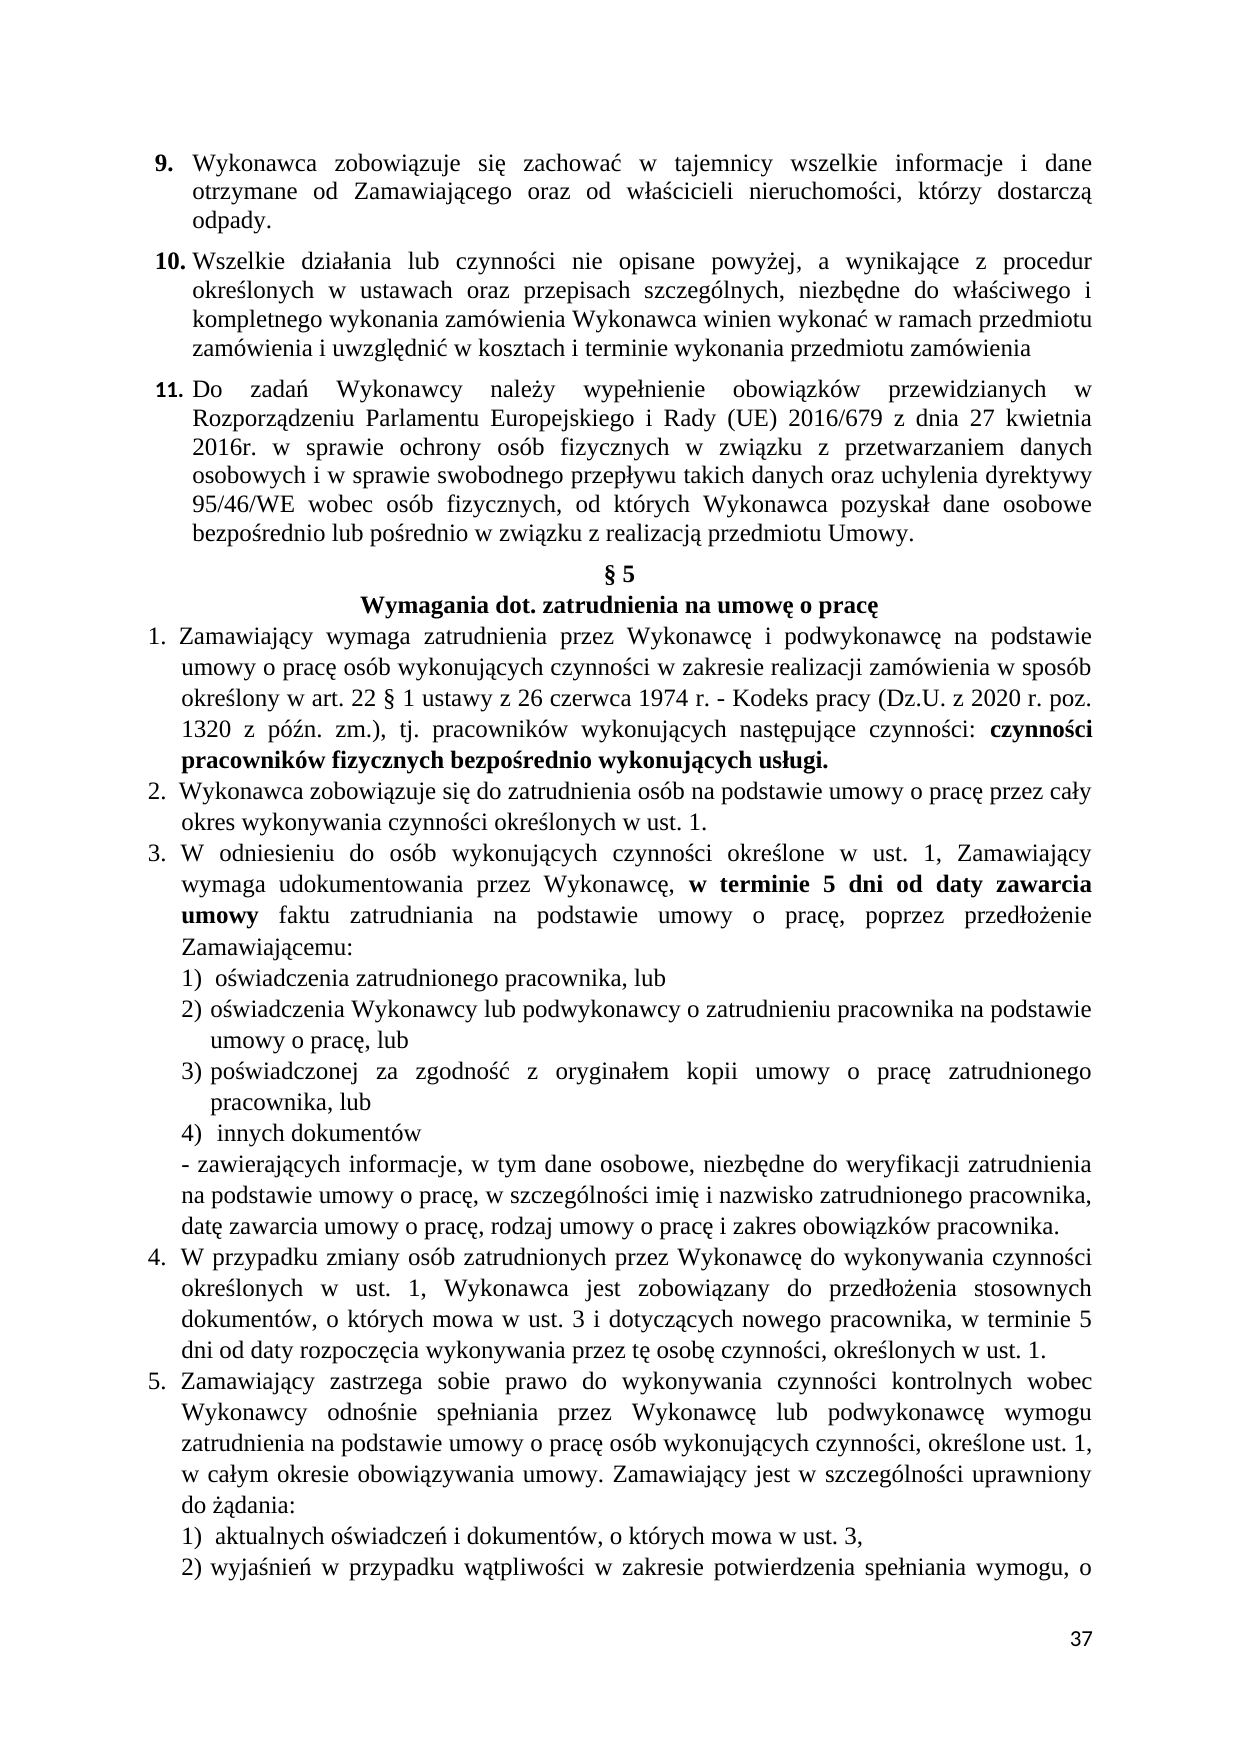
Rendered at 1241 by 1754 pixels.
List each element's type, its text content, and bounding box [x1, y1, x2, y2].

list Zamawiający zastrzega sobie prawo do wykonywania czynności kontrolnych wobec Wykonawcy odnośnie spełniania przez Wykonawcę lub podwykonawcę wymogu zatrudnienia na podstawie umowy o pracę osób wykonujących czynności, określone ust. 1, w całym okresie obowiązywania umowy. Zamawiający jest w szczególności uprawniony do żądania: [148, 1366, 1093, 1519]
text - zawierających informacje, w tym dane osobowe, niezbędne do weryfikacji zatrudnienia na podstawie umowy o pracę, w szczególności imię i nazwisko zatrudnionego pracownika, datę zawarcia umowy o pracę, rodzaj umowy o pracę i zakres obowiązków pracownika. [181, 1149, 1093, 1240]
list oświadczenia zatrudnionego pracownika, lub [181, 963, 1093, 991]
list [181, 1552, 1093, 1581]
list Wykonawca zobowiązuje się zachować w tajemnicy wszelkie informacje i dane otrzymane od Zamawiającego oraz od właścicieli nieruchomości, którzy dostarczą odpady. [154, 148, 1093, 234]
list Zamawiający wymaga zatrudnienia przez Wykonawcę i podwykonawcę na podstawie umowy o pracę osób wykonujących czynności w zakresie realizacji zamówienia w sposób określony w art. 22 § 1 ustawy z 26 czerwca 1974 r. - Kodeks pracy (Dz.U. z 2020 r. poz. 1320 z późn. zm.), tj. pracowników wykonujących następujące czynności: czynności pracowników fizycznych bezpośrednio wykonujących usługi. [148, 621, 1093, 774]
list Wszelkie działania lub czynności nie opisane powyżej, a wynikające z procedur określonych w ustawach oraz przepisach szczególnych, niezbędne do właściwego i kompletnego wykonania zamówienia Wykonawca winien wykonać w ramach przedmiotu zamówienia i uwzględnić w kosztach i terminie wykonania przedmiotu zamówienia [154, 246, 1093, 361]
list oświadczenia Wykonawcy lub podwykonawcy o zatrudnieniu pracownika na podstawie umowy o pracę, lub [181, 994, 1093, 1053]
list aktualnych oświadczeń i dokumentów, o których mowa w ust. 3, [181, 1521, 1093, 1550]
text Wymagania dot. zatrudnienia na umowę o pracę [148, 590, 1091, 619]
list innych dokumentów [181, 1118, 1093, 1147]
list Wykonawca zobowiązuje się do zatrudnienia osób na podstawie umowy o pracę przez cały okres wykonywania czynności określonych w ust. 1. [148, 776, 1093, 836]
list W odniesieniu do osób wykonujących czynności określone w ust. 1, Zamawiający wymaga udokumentowania przez Wykonawcę, w terminie 5 dni od daty zawarcia umowy faktu zatrudniania na podstawie umowy o pracę, poprzez przedłożenie Zamawiającemu: [148, 838, 1093, 960]
list Do zadań Wykonawcy należy wypełnienie obowiązków przewidzianych w Rozporządzeniu Parlamentu Europejskiego i Rady (UE) 2016/679 z dnia 27 kwietnia 2016r. w sprawie ochrony osób fizycznych w związku z przetwarzaniem danych osobowych i w sprawie swobodnego przepływu takich danych oraz uchylenia dyrektywy 95/46/WE wobec osób fizycznych, od których Wykonawca pozyskał dane osobowe bezpośrednio lub pośrednio w związku z realizacją przedmiotu Umowy. [154, 374, 1093, 547]
text § 5 [148, 559, 1091, 588]
list W przypadku zmiany osób zatrudnionych przez Wykonawcę do wykonywania czynności określonych w ust. 1, Wykonawca jest zobowiązany do przedłożenia stosownych dokumentów, o których mowa w ust. 3 i dotyczących nowego pracownika, w terminie 5 dni od daty rozpoczęcia wykonywania przez tę osobę czynności, określonych w ust. 1. [148, 1242, 1093, 1364]
list poświadczonej za zgodność z oryginałem kopii umowy o pracę zatrudnionego pracownika, lub [181, 1056, 1093, 1116]
